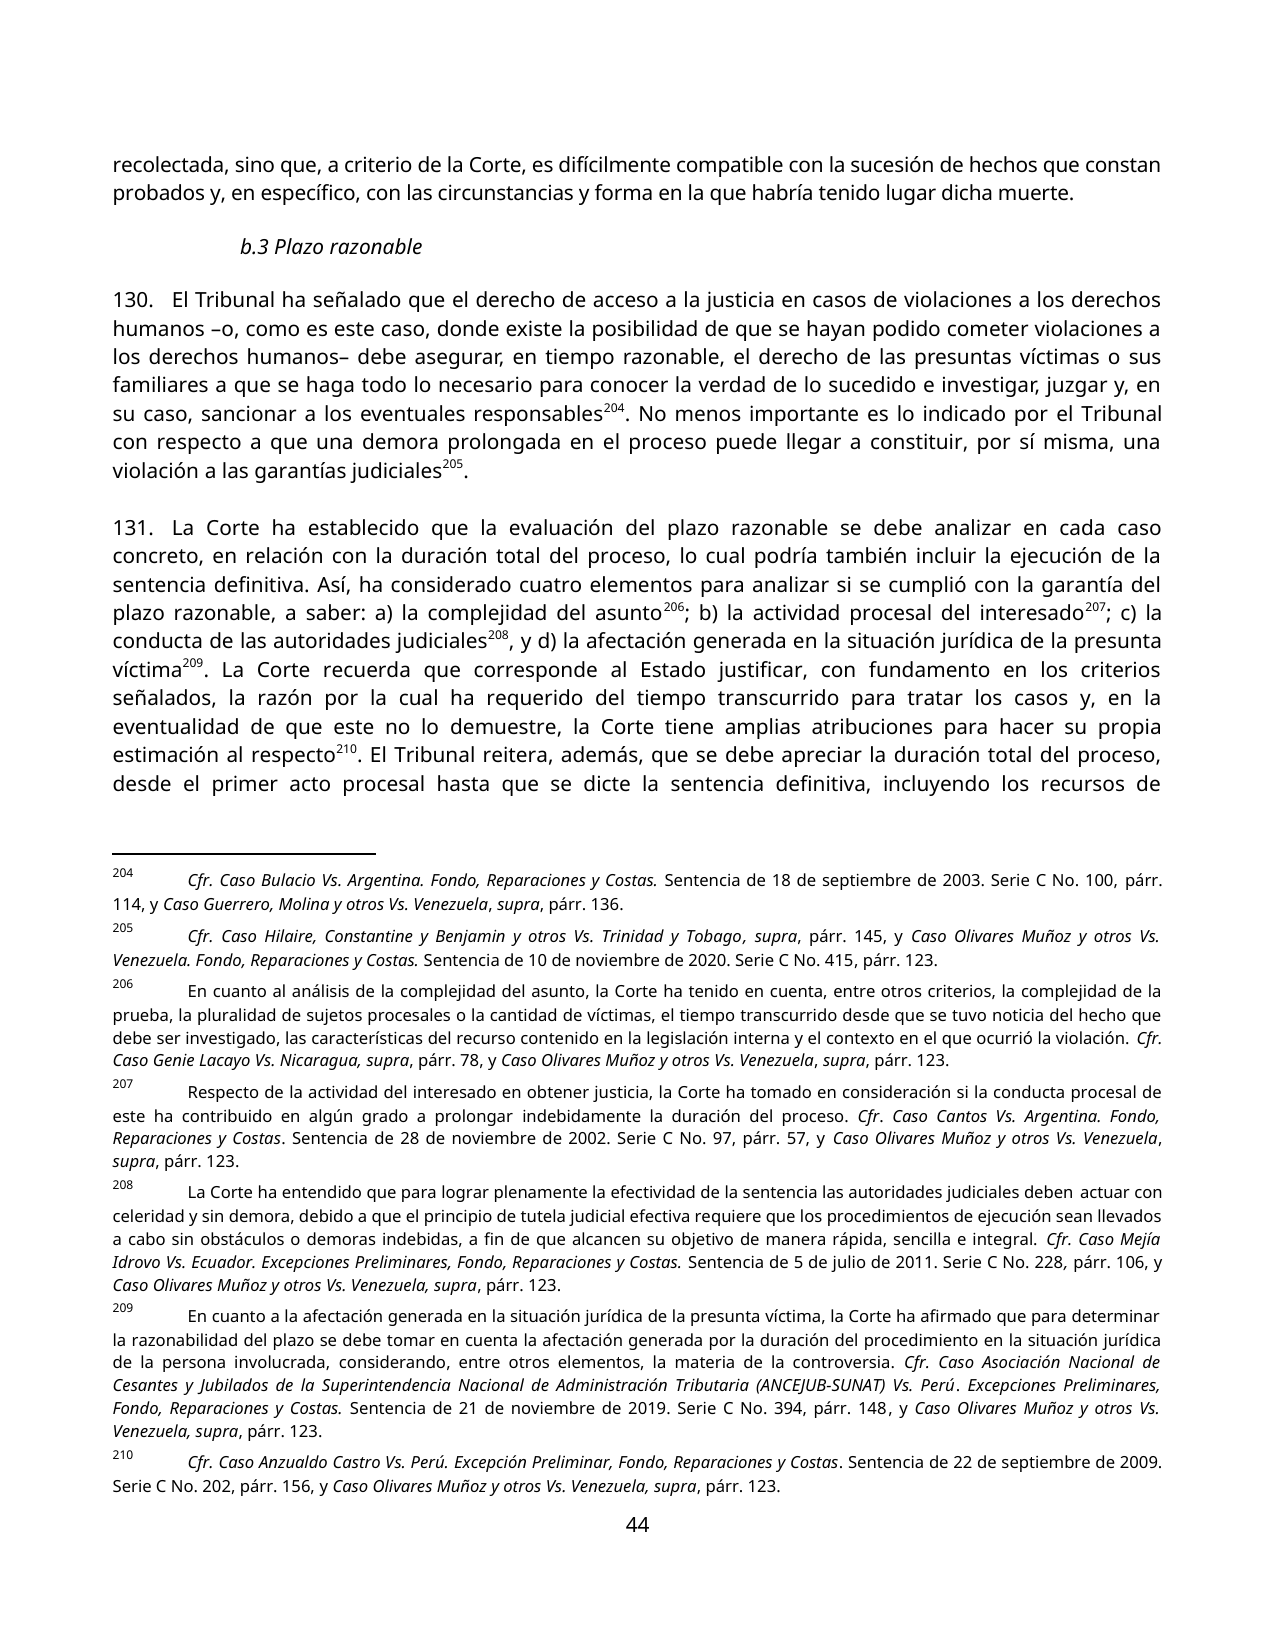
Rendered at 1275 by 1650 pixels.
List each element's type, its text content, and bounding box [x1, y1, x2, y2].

list La Corte ha establecido que la evaluación del plazo razonable se debe analizar en cada caso concreto, en relación con la duración total del proceso, lo cual podría también incluir la ejecución de la sentencia definitiva. Así, ha considerado cuatro elementos para analizar si se cumplió con la garantía del plazo razonable, a saber: a) la complejidad del asunto; b) la actividad procesal del interesado; c) la conducta de las autoridades judiciales, y d) la afectación generada en la situación jurídica de la presunta víctima. La Corte recuerda que corresponde al Estado justificar, con fundamento en los criterios señalados, la razón por la cual ha requerido del tiempo transcurrido para tratar los casos y, en la eventualidad de que este no lo demuestre, la Corte tiene amplias atribuciones para hacer su propia estimación al respecto. El Tribunal reitera, además, que se debe apreciar la duración total del proceso, desde el primer acto procesal hasta que se dicte la sentencia definitiva, incluyendo los recursos de instancia que pudieran eventualmente presentarse. En vista de lo anterior, el Tribunal realizará el presente análisis desde el día de la notitia criminis –esto es, el 19 de octubre de 2001, día de su muerte– hasta la actualidad, toda vez que el Estado, en el marco del reconocimiento parcial de responsabilidad efectuado, se ha comprometido a reabrir la investigación por la muerte de la señora Digna Ochoa. [112, 513, 1162, 797]
subtitle b.3 Plazo razonable [234, 232, 1162, 260]
list El Tribunal ha señalado que el derecho de acceso a la justicia en casos de violaciones a los derechos humanos –o, como es este caso, donde existe la posibilidad de que se hayan podido cometer violaciones a los derechos humanos– debe asegurar, en tiempo razonable, el derecho de las presuntas víctimas o sus familiares a que se haga todo lo necesario para conocer la verdad de lo sucedido e investigar, juzgar y, en su caso, sancionar a los eventuales responsables. No menos importante es lo indicado por el Tribunal con respecto a que una demora prolongada en el proceso puede llegar a constituir, por sí misma, una violación a las garantías judiciales. [112, 285, 1162, 484]
